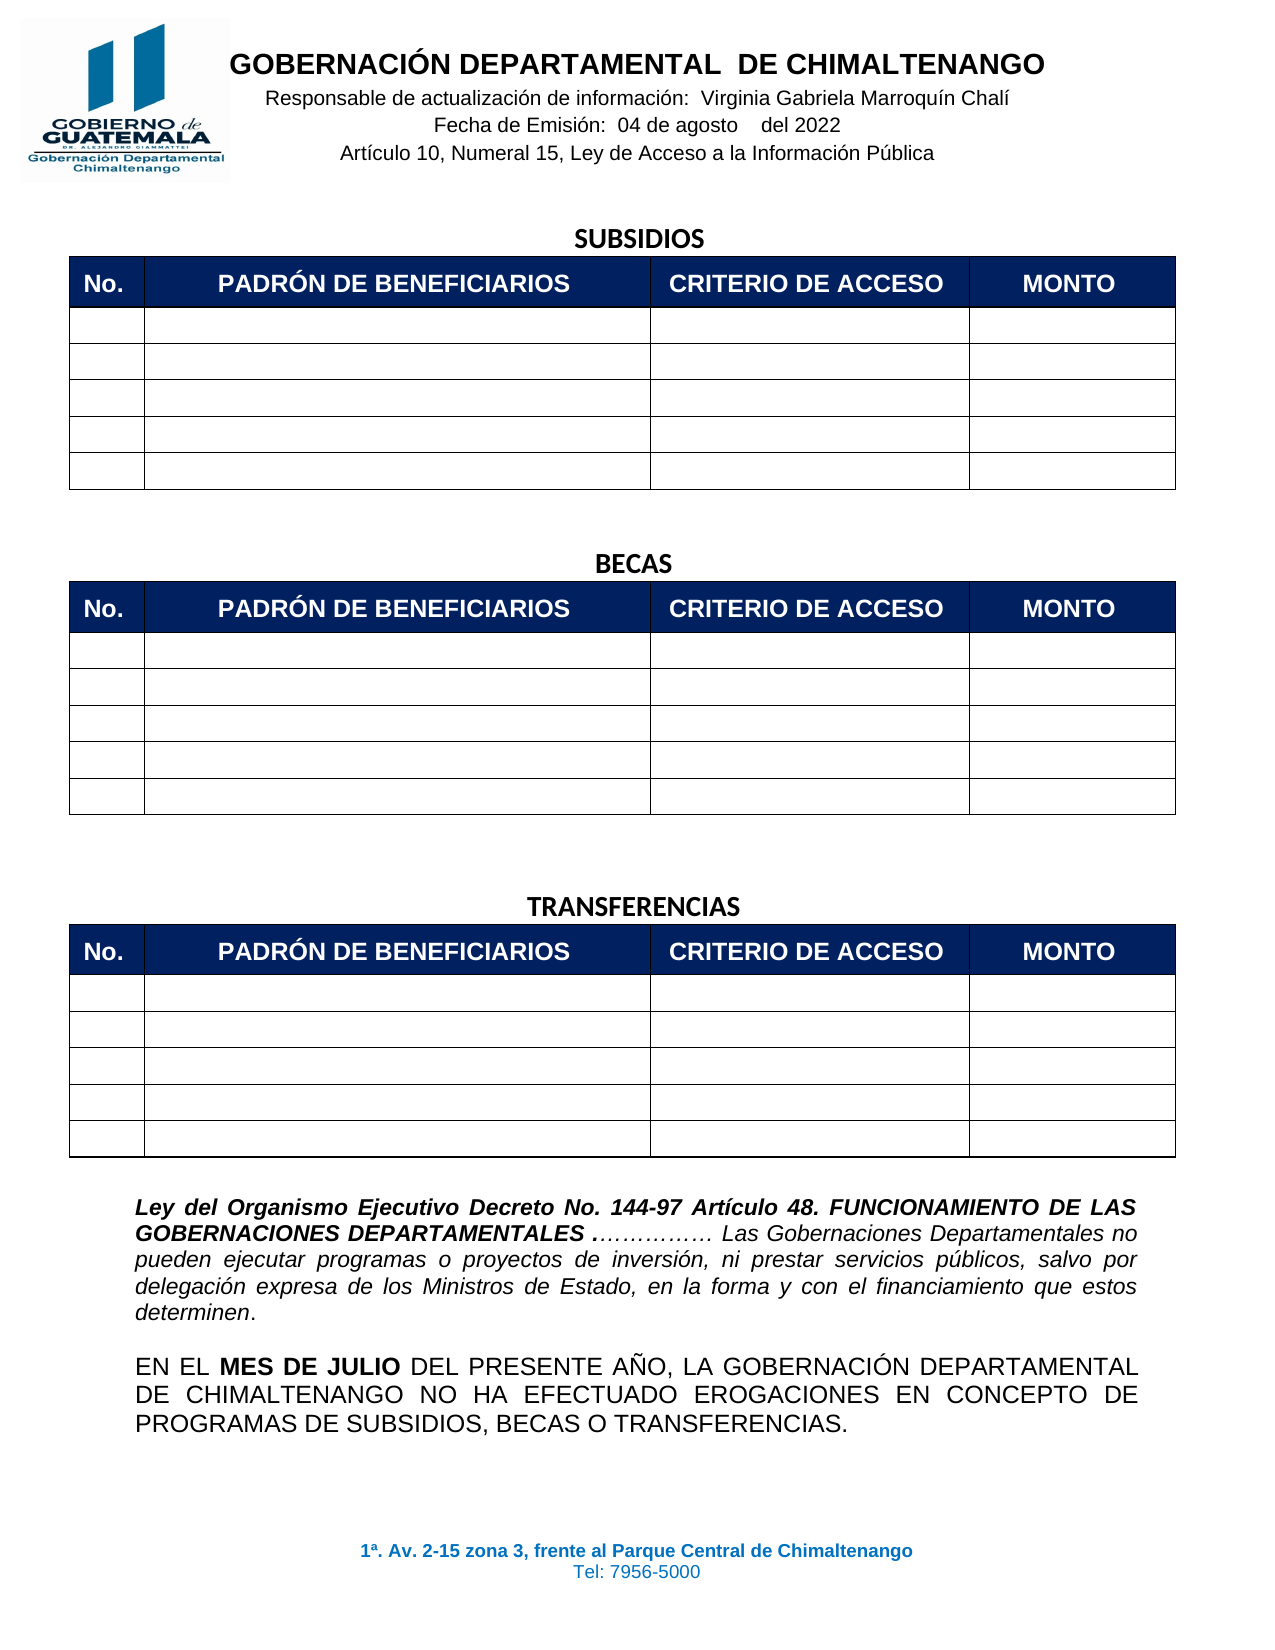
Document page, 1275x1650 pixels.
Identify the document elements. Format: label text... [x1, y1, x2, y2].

table_cell [970, 1085, 1175, 1120]
table_cell [651, 975, 969, 1011]
table_cell [70, 1085, 144, 1120]
table_cell [651, 742, 969, 777]
table_cell [145, 417, 650, 452]
table_cell [145, 633, 650, 668]
table_header No. [70, 257, 144, 306]
table_cell [970, 344, 1175, 379]
table_cell [651, 669, 969, 704]
text BECAS [135, 545, 1132, 581]
text Ley del Organismo Ejecutivo Decreto No. 144-97 Artículo 48. FUNCIONAMIENTO DE LAS GOBERNACIONES DEPARTAMENTALES .…………… Las Gobernaciones Departamentales no pueden ejecutar programas o proyectos de inversión, ni prestar servicios públicos, salvo por delegación expresa de los Ministros de Estado, en la forma y con el financiamiento que estos determinen. [135, 1194, 1140, 1325]
table_cell [970, 1048, 1175, 1083]
table_cell [145, 742, 650, 777]
picture [19, 18, 231, 183]
table_cell [70, 344, 144, 379]
table_cell [970, 380, 1175, 416]
table_header PADRÓN DE BENEFICIARIOS [145, 257, 650, 306]
table_cell [970, 308, 1175, 343]
table_cell [145, 779, 650, 814]
table_cell [970, 1121, 1175, 1156]
table_cell [651, 1012, 969, 1047]
table_cell [70, 1121, 144, 1156]
text EN EL MES DE JULIO DEL PRESENTE AÑO, LA GOBERNACIÓN DEPARTAMENTAL DE CHIMALTENANGO NO HA EFECTUADO EROGACIONES EN CONCEPTO DE PROGRAMAS DE SUBSIDIOS, BECAS O TRANSFERENCIAS. [135, 1352, 1140, 1438]
table_cell [651, 633, 969, 668]
table_cell [145, 706, 650, 741]
table_header CRITERIO DE ACCESO [651, 257, 969, 306]
table_cell [70, 742, 144, 777]
table_cell [651, 453, 969, 489]
table_cell [970, 706, 1175, 741]
table_cell [145, 1012, 650, 1047]
text SUBSIDIOS [146, 220, 1133, 256]
table_header MONTO [970, 257, 1175, 306]
table_cell [651, 1085, 969, 1120]
table_cell [70, 380, 144, 416]
table_cell [651, 308, 969, 343]
table_cell [145, 669, 650, 704]
table_cell [70, 975, 144, 1011]
table_cell [651, 706, 969, 741]
table_cell [970, 633, 1175, 668]
table_header MONTO [970, 925, 1175, 974]
table_cell [145, 975, 650, 1011]
table_header PADRÓN DE BENEFICIARIOS [145, 925, 650, 974]
table_cell [970, 1012, 1175, 1047]
table_cell [970, 453, 1175, 489]
table_header CRITERIO DE ACCESO [651, 925, 969, 974]
table_cell [145, 1085, 650, 1120]
table_cell [970, 417, 1175, 452]
text TRANSFERENCIAS [135, 888, 1132, 923]
table_cell [70, 453, 144, 489]
table_cell [70, 706, 144, 741]
table_header CRITERIO DE ACCESO [651, 582, 969, 632]
table_cell [70, 779, 144, 814]
table_cell [70, 669, 144, 704]
table_cell [651, 1121, 969, 1156]
table_cell [651, 779, 969, 814]
table_header No. [70, 925, 144, 974]
table_cell [145, 1121, 650, 1156]
table_cell [651, 380, 969, 416]
table_cell [70, 633, 144, 668]
table_cell [145, 308, 650, 343]
table_cell [970, 742, 1175, 777]
table_cell [970, 975, 1175, 1011]
table_cell [145, 453, 650, 489]
table_cell [70, 308, 144, 343]
table_cell [651, 417, 969, 452]
table_cell [970, 779, 1175, 814]
table_header PADRÓN DE BENEFICIARIOS [145, 582, 650, 632]
table_cell [970, 669, 1175, 704]
table_cell [70, 417, 144, 452]
table_cell [70, 1012, 144, 1047]
table_cell [651, 344, 969, 379]
table_cell [651, 1048, 969, 1083]
table_header MONTO [970, 582, 1175, 632]
table_header No. [70, 582, 144, 632]
table_cell [145, 344, 650, 379]
table_cell [145, 1048, 650, 1083]
table_cell [70, 1048, 144, 1083]
table_cell [145, 380, 650, 416]
